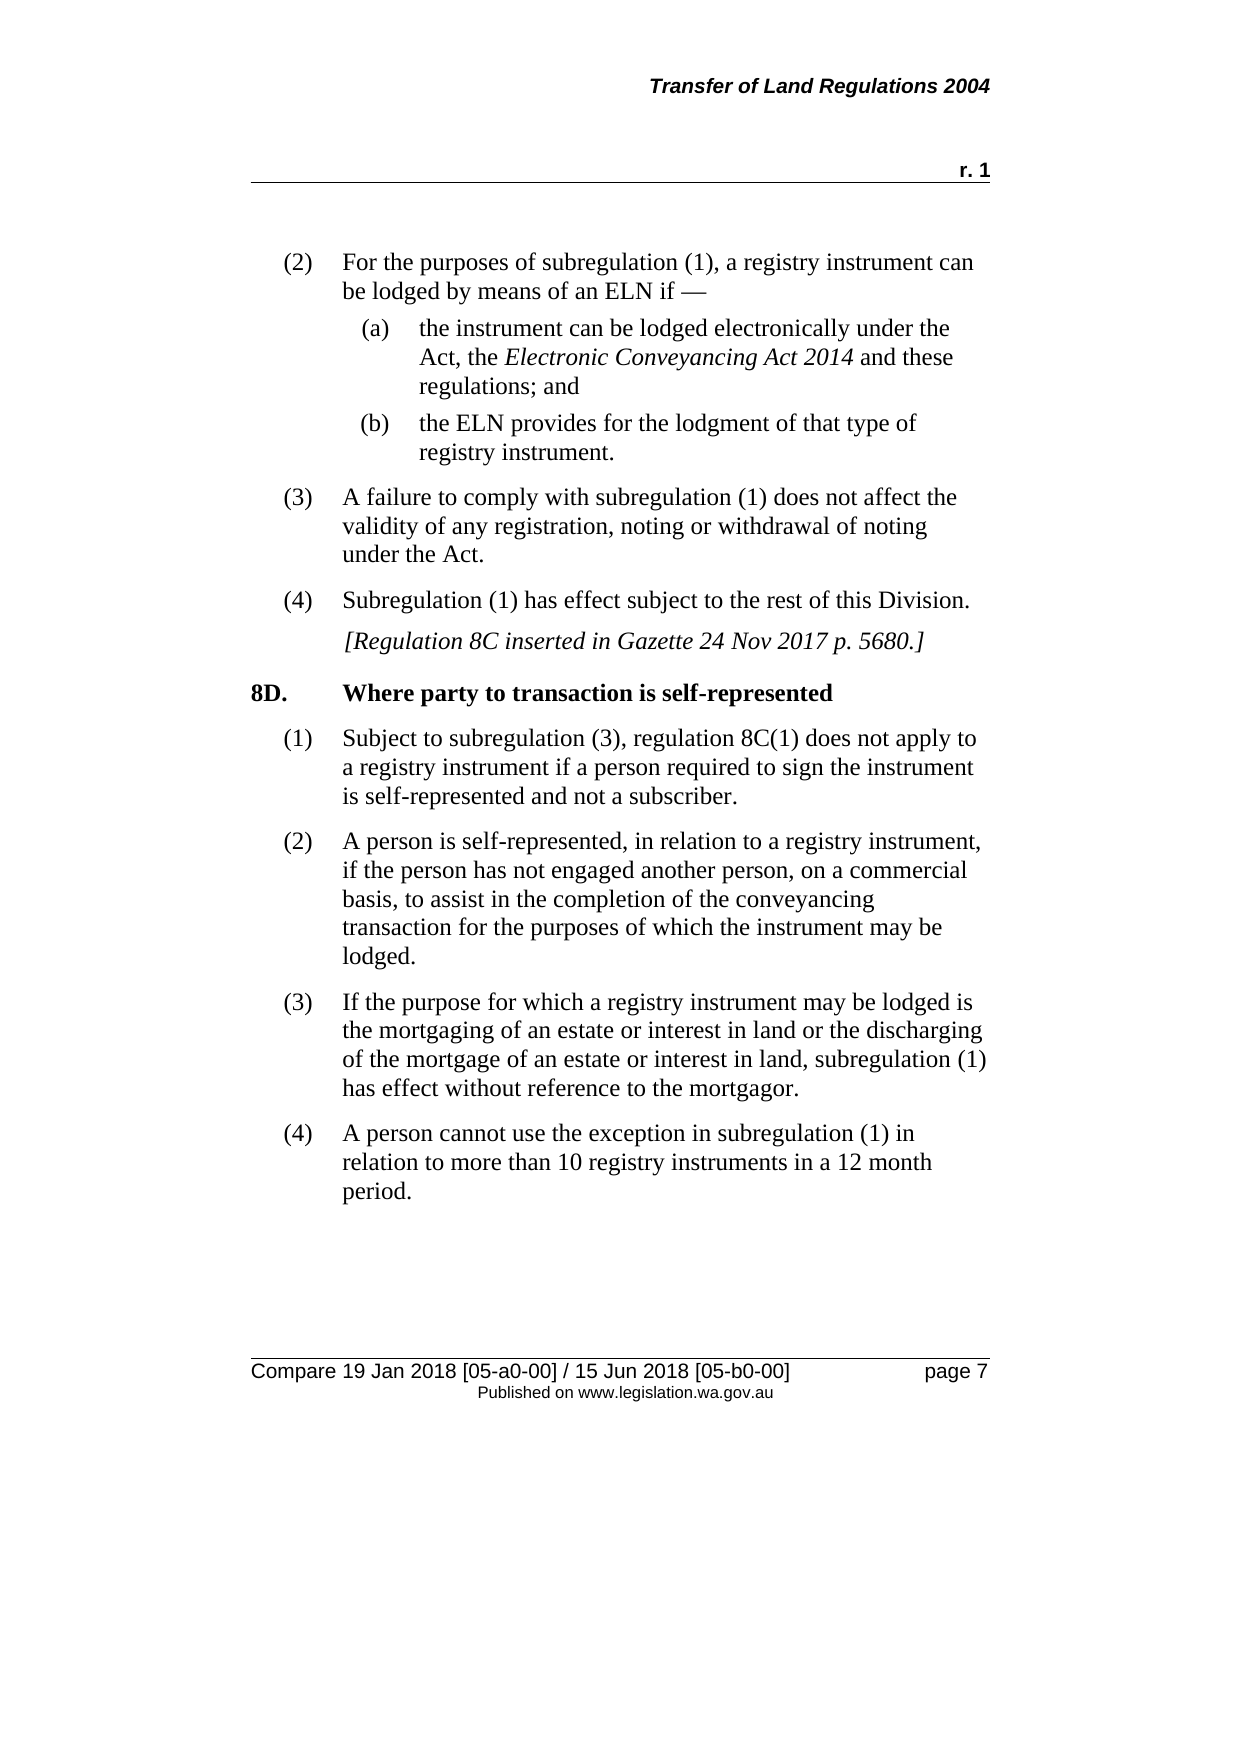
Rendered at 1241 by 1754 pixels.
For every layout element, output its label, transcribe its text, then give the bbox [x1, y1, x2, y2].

text (4) A person cannot use the exception in subregulation (1) in relation to more than 10 registry instruments in a 12 month period. [251, 1118, 990, 1204]
subtitle 8D. Where party to transaction is self-represented [251, 678, 990, 707]
text [Regulation 8C inserted in Gazette 24 Nov 2017 p. 5680.] [251, 626, 990, 655]
text (3) A failure to comply with subregulation (1) does not affect the validity of any registration, noting or withdrawal of noting under the Act. [251, 482, 990, 568]
text (3) If the purpose for which a registry instrument may be lodged is the mortgaging of an estate or interest in land or the discharging of the mortgage of an estate or interest in land, subregulation (1) has effect without reference to the mortgagor. [251, 987, 990, 1102]
text (4) Subregulation (1) has effect subject to the rest of this Division. [251, 585, 990, 614]
text (1) Subject to subregulation (3), regulation 8C(1) does not apply to a registry instrument if a person required to sign the instrument is self-represented and not a subscriber. [251, 723, 990, 809]
text (2) For the purposes of subregulation (1), a registry instrument can be lodged by means of an ELN if — [251, 247, 990, 305]
text (b) the ELN provides for the lodgment of that type of registry instrument. [251, 408, 990, 465]
text (a) the instrument can be lodged electronically under the Act, the Electronic Conveyancing Act 2014 and these regulations; and [251, 313, 990, 399]
text (2) A person is self-represented, in relation to a registry instrument, if the person has not engaged another person, on a commercial basis, to assist in the completion of the conveyancing transaction for the purposes of which the instrument may be lodged. [251, 826, 990, 970]
